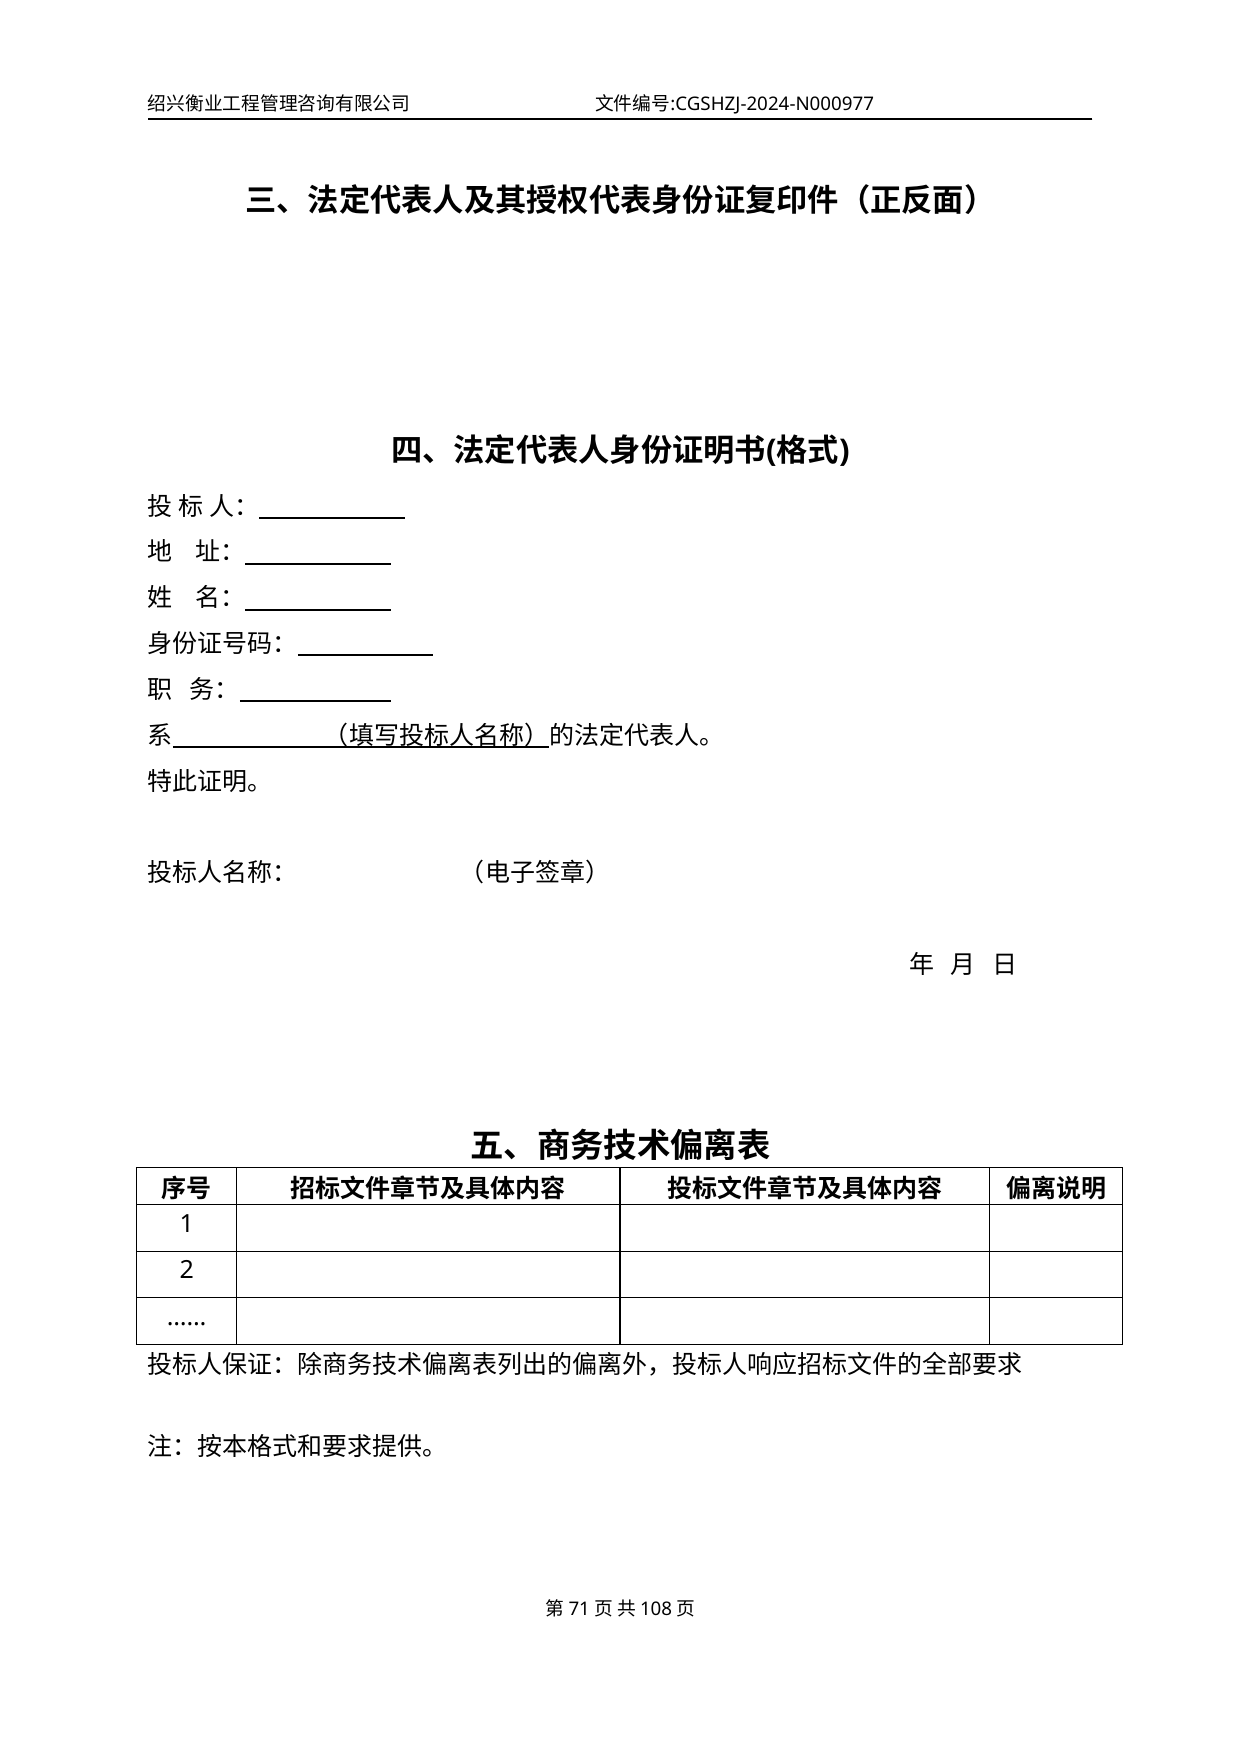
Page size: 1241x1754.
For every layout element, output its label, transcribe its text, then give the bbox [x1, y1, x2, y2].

text 身份证号码： [148, 616, 1063, 662]
table_cell [990, 1205, 1122, 1251]
table_cell 2 [137, 1252, 236, 1297]
text 四、法定代表人身份证明书(格式) [148, 395, 1092, 478]
text 投标人保证：除商务技术偏离表列出的偏离外，投标人响应招标文件的全部要求 [148, 1345, 1092, 1381]
table_cell [237, 1252, 619, 1297]
text 姓 名： [148, 570, 1063, 616]
text 地 址： [148, 524, 1092, 570]
table_cell [621, 1298, 989, 1344]
table_cell [990, 1252, 1122, 1297]
text 三、法定代表人及其授权代表身份证复印件（正反面） [148, 145, 1092, 228]
text 投标人名称： （电子签章） [148, 845, 1092, 891]
text 特此证明。 [148, 753, 1092, 799]
table_header 招标文件章节及具体内容 [237, 1168, 619, 1204]
text 职 务： [148, 662, 1063, 707]
text 投 标 人： [148, 478, 1092, 524]
table_cell [237, 1205, 619, 1251]
text 注：按本格式和要求提供。 [148, 1426, 1049, 1463]
table_cell [621, 1205, 989, 1251]
table_cell 1 [137, 1205, 236, 1251]
text 五、商务技术偏离表 [148, 1119, 1092, 1167]
table_cell [621, 1252, 989, 1297]
text 系 （填写投标人名称）的法定代表人。 [148, 707, 1092, 753]
table_cell [237, 1298, 619, 1344]
text 年 月 日 [148, 937, 1017, 982]
table_header 序号 [137, 1168, 236, 1204]
table_header 投标文件章节及具体内容 [621, 1168, 989, 1204]
table_header 偏离说明 [990, 1168, 1122, 1204]
table_cell …… [137, 1298, 236, 1344]
table_cell [990, 1298, 1122, 1344]
